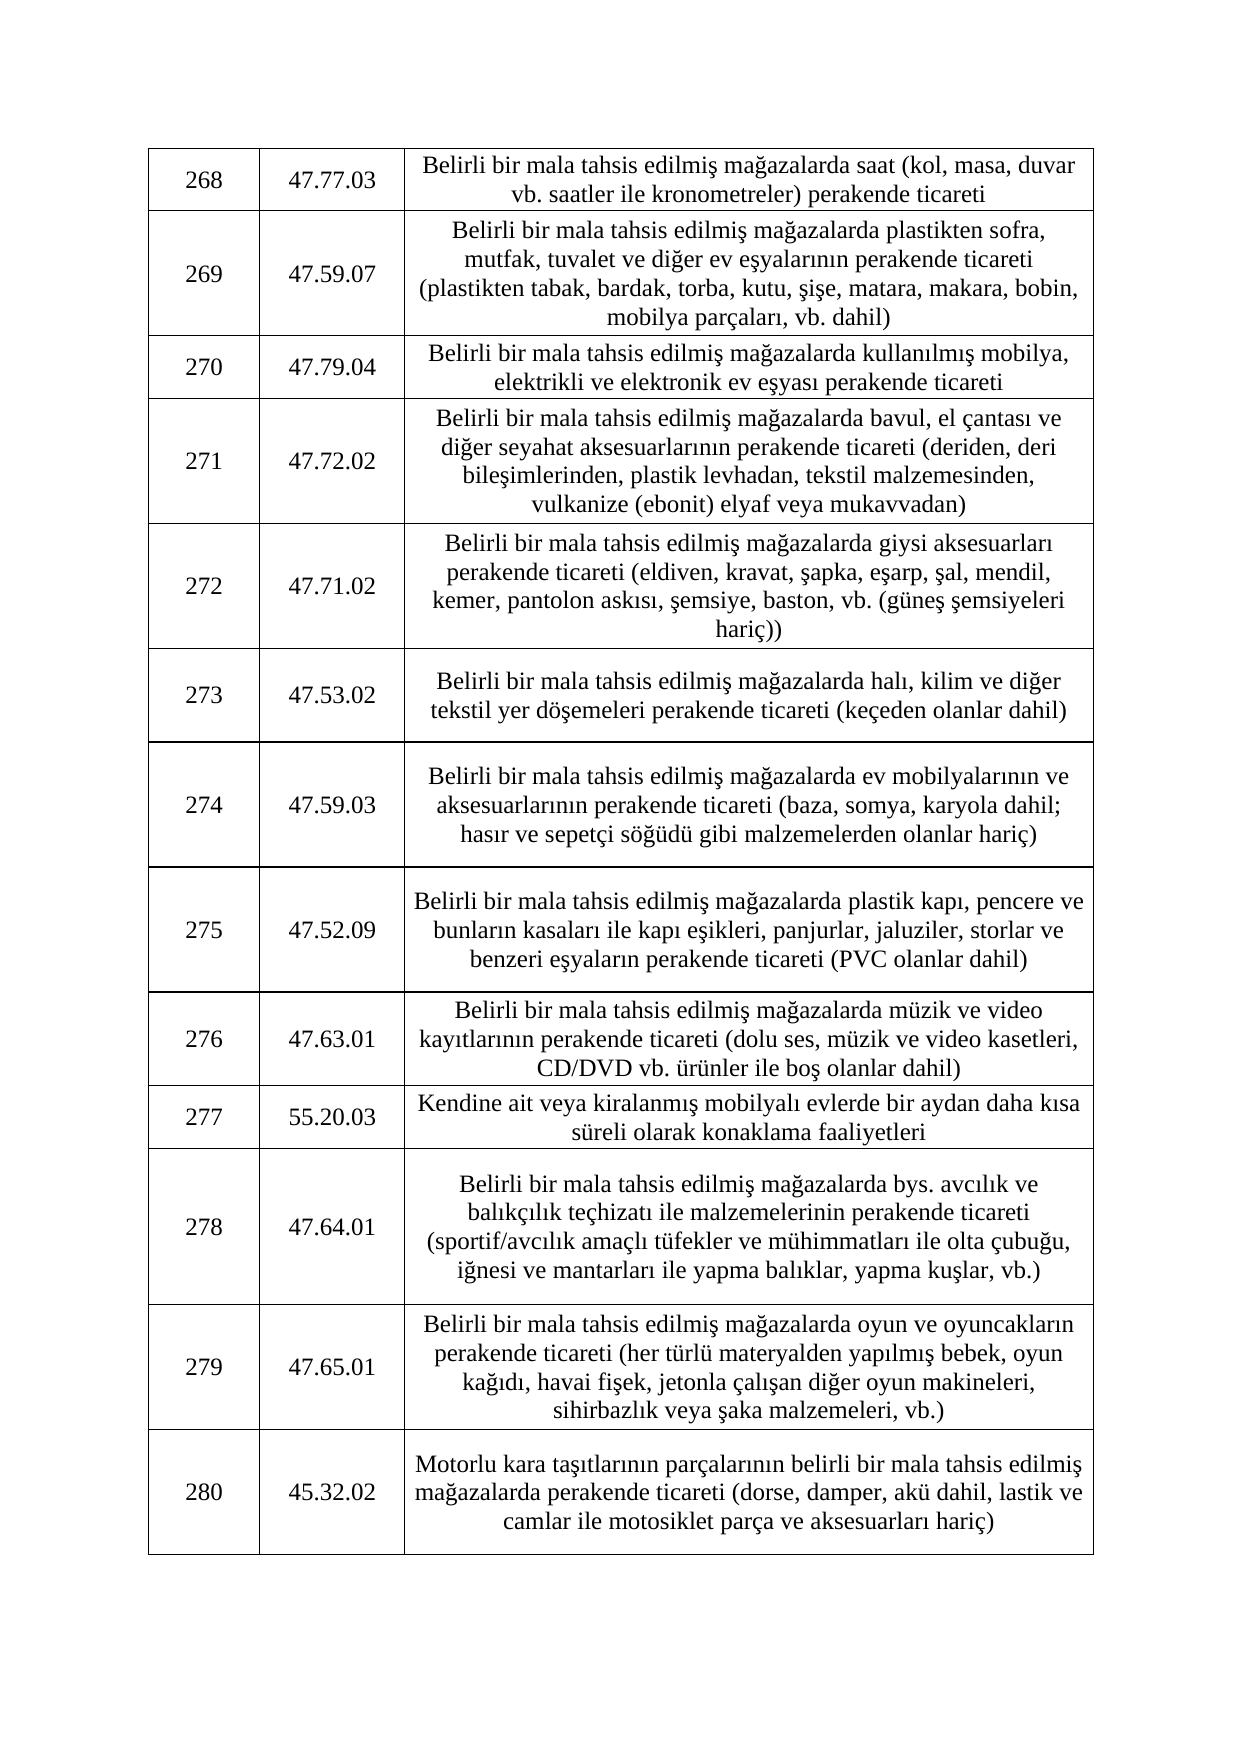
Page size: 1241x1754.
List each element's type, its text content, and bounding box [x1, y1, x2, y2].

table_cell 277 [149, 1086, 259, 1148]
table_cell Belirli bir mala tahsis edilmiş mağazalarda bavul, el çantası ve diğer seyahat aksesuarlarının perakende ticareti (deriden, deri bileşimlerinden, plastik levhadan, tekstil malzemesinden, vulkanize (ebonit) elyaf veya mukavvadan) [405, 399, 1093, 523]
table_cell Kendine ait veya kiralanmış mobilyalı evlerde bir aydan daha kısa süreli olarak konaklama faaliyetleri [405, 1086, 1093, 1148]
table_cell 47.65.01 [260, 1305, 404, 1429]
table_cell 276 [149, 993, 259, 1085]
table_cell 270 [149, 336, 259, 398]
table_cell 47.64.01 [260, 1149, 404, 1304]
table_cell 275 [149, 868, 259, 991]
table_cell 47.79.04 [260, 336, 404, 398]
table_cell Belirli bir mala tahsis edilmiş mağazalarda bys. avcılık ve balıkçılık teçhizatı ile malzemelerinin perakende ticareti (sportif/avcılık amaçlı tüfekler ve mühimmatları ile olta çubuğu, iğnesi ve mantarları ile yapma balıklar, yapma kuşlar, vb.) [405, 1149, 1093, 1304]
table_cell 268 [149, 149, 259, 210]
table_cell 280 [149, 1430, 259, 1554]
table_cell 279 [149, 1305, 259, 1429]
table_cell 55.20.03 [260, 1086, 404, 1148]
table_cell Belirli bir mala tahsis edilmiş mağazalarda oyun ve oyuncakların perakende ticareti (her türlü materyalden yapılmış bebek, oyun kağıdı, havai fişek, jetonla çalışan diğer oyun makineleri, sihirbazlık veya şaka malzemeleri, vb.) [405, 1305, 1093, 1429]
table_cell Motorlu kara taşıtlarının parçalarının belirli bir mala tahsis edilmiş mağazalarda perakende ticareti (dorse, damper, akü dahil, lastik ve camlar ile motosiklet parça ve aksesuarları hariç) [405, 1430, 1093, 1554]
table_cell 269 [149, 211, 259, 335]
table_cell 47.77.03 [260, 149, 404, 210]
table_cell Belirli bir mala tahsis edilmiş mağazalarda plastikten sofra, mutfak, tuvalet ve diğer ev eşyalarının perakende ticareti (plastikten tabak, bardak, torba, kutu, şişe, matara, makara, bobin, mobilya parçaları, vb. dahil) [405, 211, 1093, 335]
table_cell 272 [149, 524, 259, 648]
table_cell Belirli bir mala tahsis edilmiş mağazalarda müzik ve video kayıtlarının perakende ticareti (dolu ses, müzik ve video kasetleri, CD/DVD vb. ürünler ile boş olanlar dahil) [405, 993, 1093, 1085]
table_cell Belirli bir mala tahsis edilmiş mağazalarda plastik kapı, pencere ve bunların kasaları ile kapı eşikleri, panjurlar, jaluziler, storlar ve benzeri eşyaların perakende ticareti (PVC olanlar dahil) [405, 868, 1093, 991]
table_cell Belirli bir mala tahsis edilmiş mağazalarda ev mobilyalarının ve aksesuarlarının perakende ticareti (baza, somya, karyola dahil; hasır ve sepetçi söğüdü gibi malzemelerden olanlar hariç) [405, 743, 1093, 866]
table_cell Belirli bir mala tahsis edilmiş mağazalarda giysi aksesuarları perakende ticareti (eldiven, kravat, şapka, eşarp, şal, mendil, kemer, pantolon askısı, şemsiye, baston, vb. (güneş şemsiyeleri hariç)) [405, 524, 1093, 648]
table_cell 47.63.01 [260, 993, 404, 1085]
table_cell 47.72.02 [260, 399, 404, 523]
table_cell Belirli bir mala tahsis edilmiş mağazalarda saat (kol, masa, duvar vb. saatler ile kronometreler) perakende ticareti [405, 149, 1093, 210]
table_cell Belirli bir mala tahsis edilmiş mağazalarda halı, kilim ve diğer tekstil yer döşemeleri perakende ticareti (keçeden olanlar dahil) [405, 649, 1093, 741]
table_cell 45.32.02 [260, 1430, 404, 1554]
table_cell 273 [149, 649, 259, 741]
table_cell 271 [149, 399, 259, 523]
table_cell 47.53.02 [260, 649, 404, 741]
table_cell 47.71.02 [260, 524, 404, 648]
table_cell Belirli bir mala tahsis edilmiş mağazalarda kullanılmış mobilya, elektrikli ve elektronik ev eşyası perakende ticareti [405, 336, 1093, 398]
table_cell 278 [149, 1149, 259, 1304]
table_cell 274 [149, 743, 259, 866]
table_cell 47.52.09 [260, 868, 404, 991]
table_cell 47.59.03 [260, 743, 404, 866]
table_cell 47.59.07 [260, 211, 404, 335]
